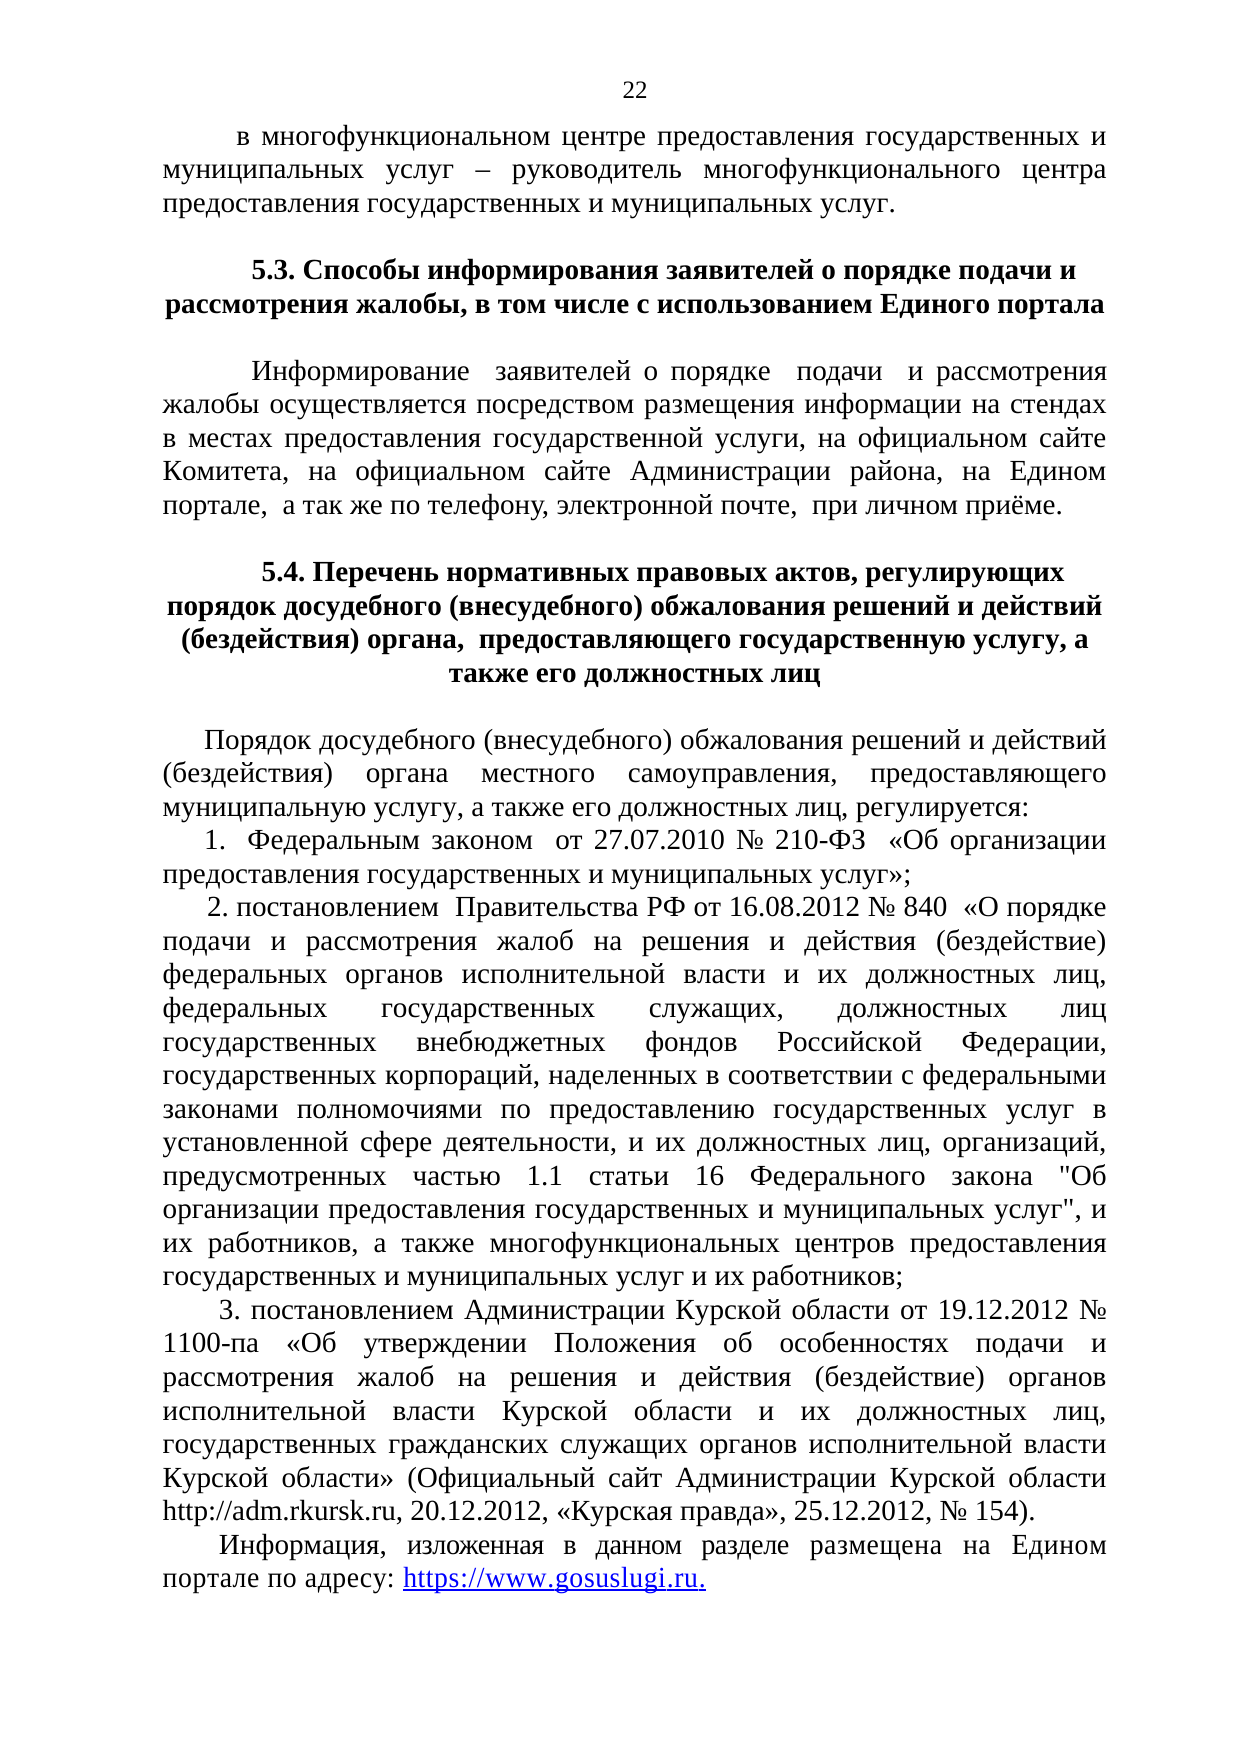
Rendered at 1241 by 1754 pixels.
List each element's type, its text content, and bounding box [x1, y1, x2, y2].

list Федеральным законом от 27.07.2010 № 210-ФЗ «Об организации предоставления государственных и муниципальных услуг»; [162, 822, 1107, 889]
list постановлением Правительства РФ от 16.08.2012 № 840 «О порядке подачи и рассмотрения жалоб на решения и действия (бездействие) федеральных органов исполнительной власти и их должностных лиц, федеральных государственных служащих, должностных лиц государственных внебюджетных фондов Российской Федерации, государственных корпораций, наделенных в соответствии с федеральными законами полномочиями по предоставлению государственных услуг в установленной сфере деятельности, и их должностных лиц, организаций, предусмотренных частью 1.1 статьи 16 Федерального закона "Об организации предоставления государственных и муниципальных услуг", и их работников, а также многофункциональных центров предоставления государственных и муниципальных услуг и их работников; [162, 889, 1107, 1292]
text 5.3. Способы информирования заявителей о порядке подачи и рассмотрения жалобы, в том числе с использованием Единого портала [162, 252, 1107, 319]
text Информация, изложенная в данном разделе размещена на Едином портале по адресу: https://www.gosuslugi.ru. [162, 1527, 1107, 1594]
text Информирование заявителей о порядке подачи и рассмотрения жалобы осуществляется посредством размещения информации на стендах в местах предоставления государственной услуги, на официальном сайте Комитета, на официальном сайте Администрации района, на Едином портале, а так же по телефону, электронной почте, при личном приёме. [162, 353, 1107, 521]
text Порядок досудебного (внесудебного) обжалования решений и действий (бездействия) органа местного самоуправления, предоставляющего муниципальную услугу, а также его должностных лиц, регулируется: [162, 722, 1107, 822]
text 3. постановлением Администрации Курской области от 19.12.2012 № 1100-па «Об утверждении Положения об особенностях подачи и рассмотрения жалоб на решения и действия (бездействие) органов исполнительной власти Курской области и их должностных лиц, государственных гражданских служащих органов исполнительной власти Курской области» (Официальный сайт Администрации Курской области http://adm.rkursk.ru, 20.12.2012, «Курская правда», 25.12.2012, № 154). [162, 1292, 1107, 1527]
text 5.4. Перечень нормативных правовых актов, регулирующих порядок досудебного (внесудебного) обжалования решений и действий (бездействия) органа, предоставляющего государственную услугу, а также его должностных лиц [162, 554, 1107, 688]
text в многофункциональном центре предоставления государственных и муниципальных услуг – руководитель многофункционального центра предоставления государственных и муниципальных услуг. [162, 118, 1107, 219]
